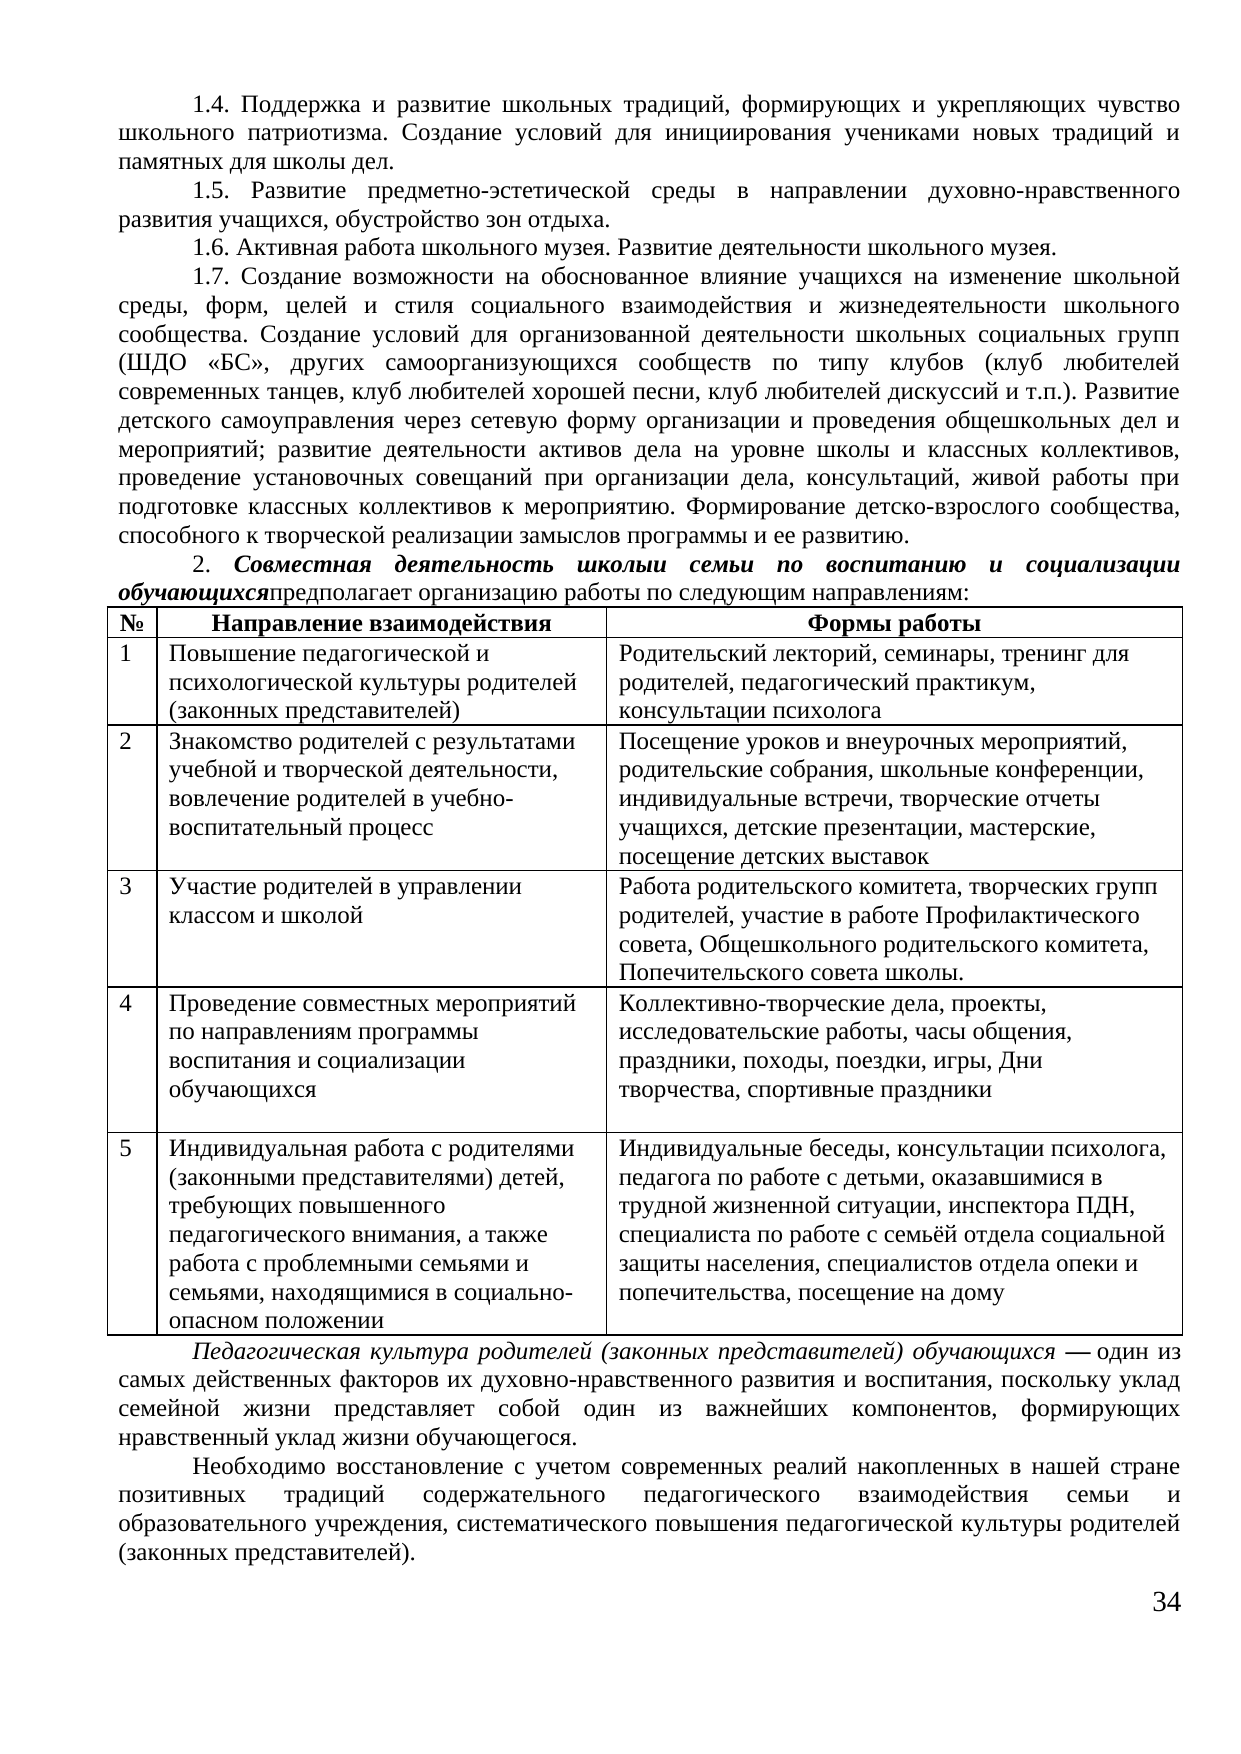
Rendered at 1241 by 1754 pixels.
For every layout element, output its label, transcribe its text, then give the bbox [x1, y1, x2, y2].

text 1.6. Активная работа школьного музея. Развитие деятельности школьного музея. [118, 232, 1181, 261]
table_cell 2 [108, 726, 156, 869]
text 1.4. Поддержка и развитие школьных традиций, формирующих и укрепляющих чувство школьного патриотизма. Создание условий для инициирования учениками новых традиций и памятных для школы дел. [118, 89, 1181, 175]
text Необходимо восстановление с учетом современных реалий накопленных в нашей стране позитивных традиций содержательного педагогического взаимодействия семьи и образовательного учреждения, систематического повышения педагогической культуры родителей (законных представителей). [118, 1451, 1181, 1566]
table_cell Повышение педагогической и психологической культуры родителей (законных представителей) [158, 638, 606, 724]
table_cell Знакомство родителей с результатами учебной и творческой деятельности, вовлечение родителей в учебно-воспитательный процесс [158, 726, 606, 869]
table_cell Индивидуальные беседы, консультации психолога, педагога по работе с детьми, оказавшимися в трудной жизненной ситуации, инспектора ПДН, специалиста по работе с семьёй отдела социальной защиты населения, специалистов отдела опеки и попечительства, посещение на дому [607, 1133, 1182, 1334]
table_cell Коллективно-творческие дела, проекты, исследовательские работы, часы общения, праздники, походы, поездки, игры, Дни творчества, спортивные праздники [607, 988, 1182, 1131]
text 1.5. Развитие предметно-эстетической среды в направлении духовно-нравственного развития учащихся, обустройство зон отдыха. [118, 175, 1181, 232]
table_cell 5 [108, 1133, 156, 1334]
table_cell Участие родителей в управлении классом и школой [158, 871, 606, 986]
table_header № [108, 608, 156, 636]
table_cell Индивидуальная работа с родителями (законными представителями) детей, требующих повышенного педагогического внимания, а также работа с проблемными семьями и семьями, находящимися в социально-опасном положении [158, 1133, 606, 1334]
table_header Формы работы [607, 608, 1182, 636]
table_cell 3 [108, 871, 156, 986]
text 2. Совместная деятельность школыи семьи по воспитанию и социализации обучающихсяпредполагает организацию работы по следующим направлениям: [118, 549, 1181, 606]
table_cell 4 [108, 988, 156, 1131]
table_cell Посещение уроков и внеурочных мероприятий, родительские собрания, школьные конференции, индивидуальные встречи, творческие отчеты учащихся, детские презентации, мастерские, посещение детских выставок [607, 726, 1182, 869]
table_cell Работа родительского комитета, творческих групп родителей, участие в работе Профилактического совета, Общешкольного родительского комитета, Попечительского совета школы. [607, 871, 1182, 986]
table_header Направление взаимодействия [158, 608, 606, 636]
table_cell Проведение совместных мероприятий по направлениям программы воспитания и социализации обучающихся [158, 988, 606, 1131]
table_cell 1 [108, 638, 156, 724]
table_cell Родительский лекторий, семинары, тренинг для родителей, педагогический практикум, консультации психолога [607, 638, 1182, 724]
text Педагогическая культура родителей (законных представителей) обучающихся — один из самых действенных факторов их духовно-нравственного развития и воспитания, поскольку уклад семейной жизни представляет собой один из важнейших компонентов, формирующих нравственный уклад жизни обучающегося. [118, 1336, 1181, 1451]
text 1.7. Создание возможности на обоснованное влияние учащихся на изменение школьной среды, форм, целей и стиля социального взаимодействия и жизнедеятельности школьного сообщества. Создание условий для организованной деятельности школьных социальных групп (ШДО «БС», других самоорганизующихся сообществ по типу клубов (клуб любителей современных танцев, клуб любителей хорошей песни, клуб любителей дискуссий и т.п.). Развитие детского самоуправления через сетевую форму организации и проведения общешкольных дел и мероприятий; развитие деятельности активов дела на уровне школы и классных коллективов, проведение установочных совещаний при организации дела, консультаций, живой работы при подготовке классных коллективов к мероприятию. Формирование детско-взрослого сообщества, способного к творческой реализации замыслов программы и ее развитию. [118, 261, 1181, 549]
